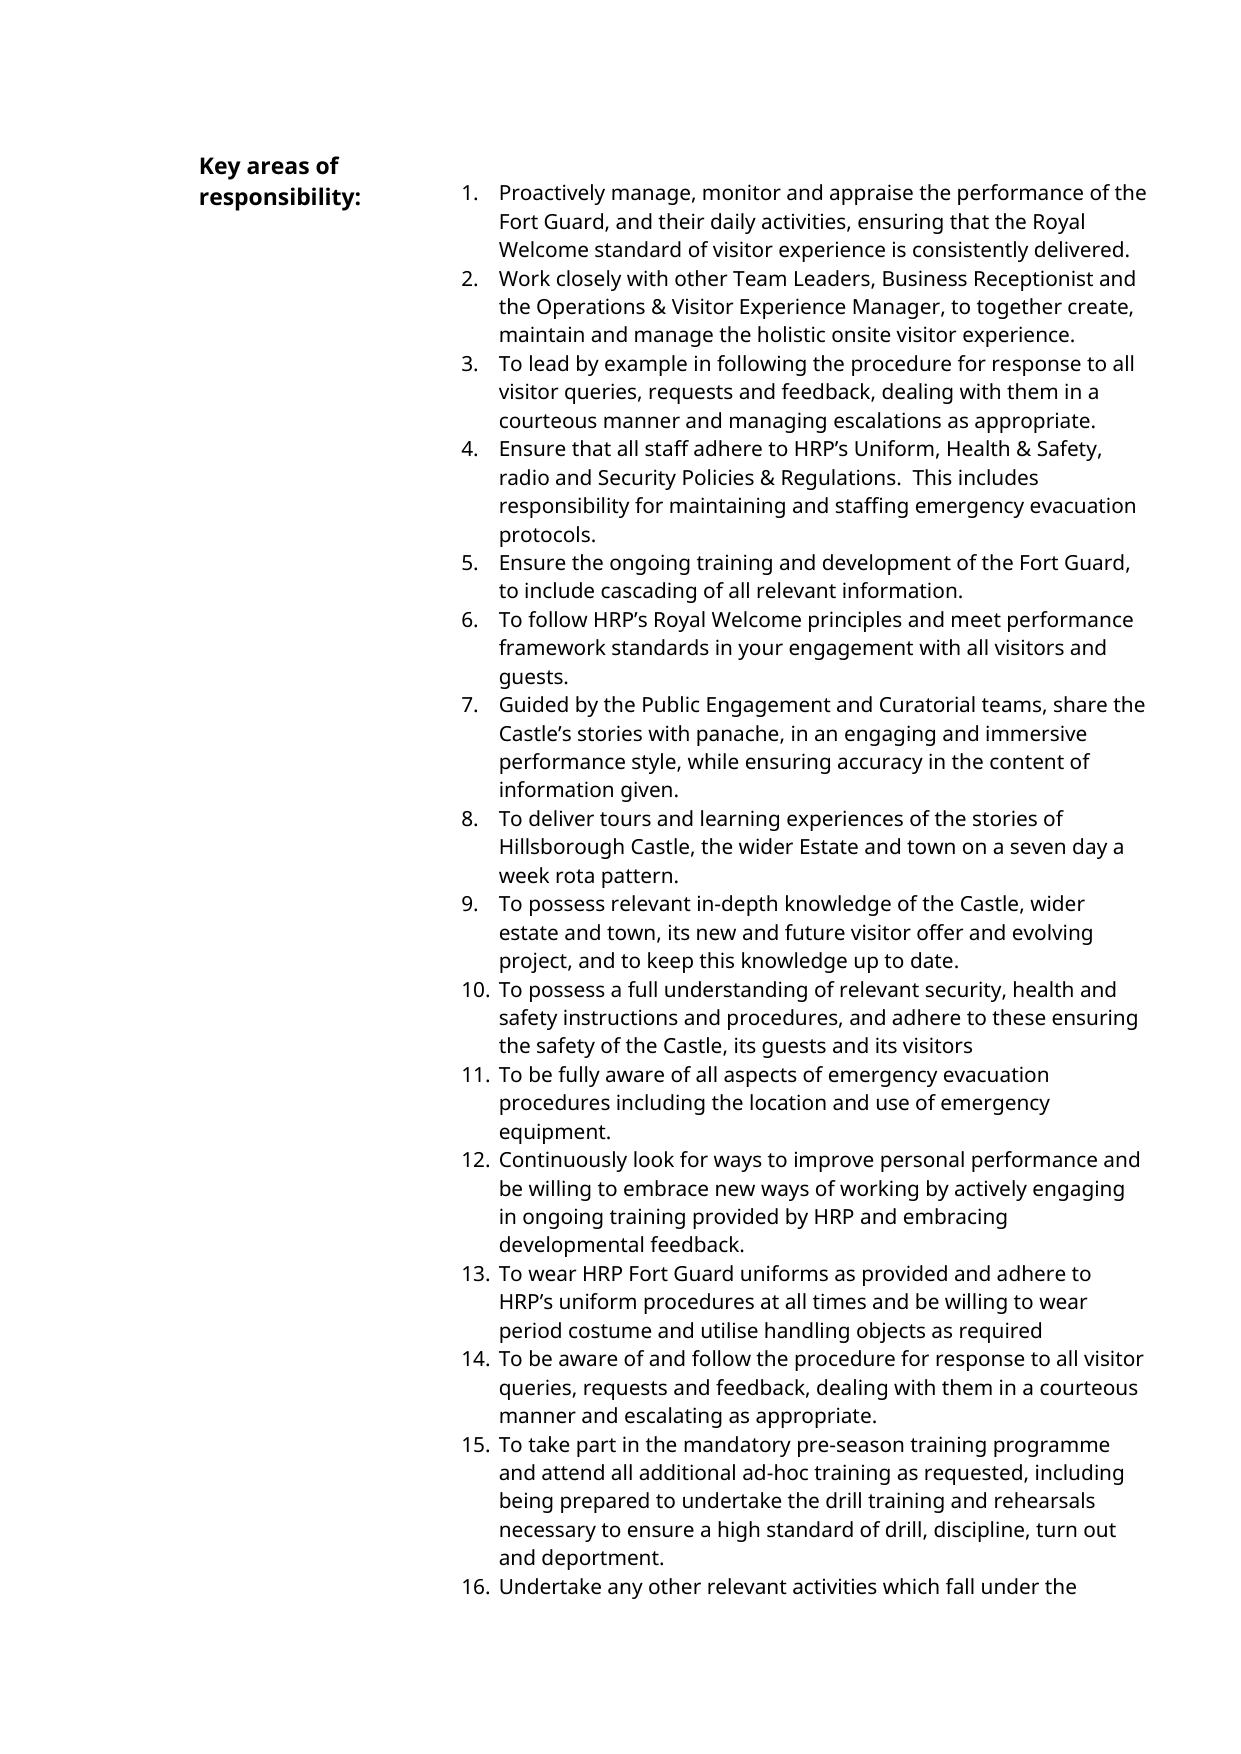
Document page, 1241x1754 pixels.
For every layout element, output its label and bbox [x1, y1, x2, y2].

table_header [450, 150, 1158, 1600]
table_header [188, 150, 450, 1600]
